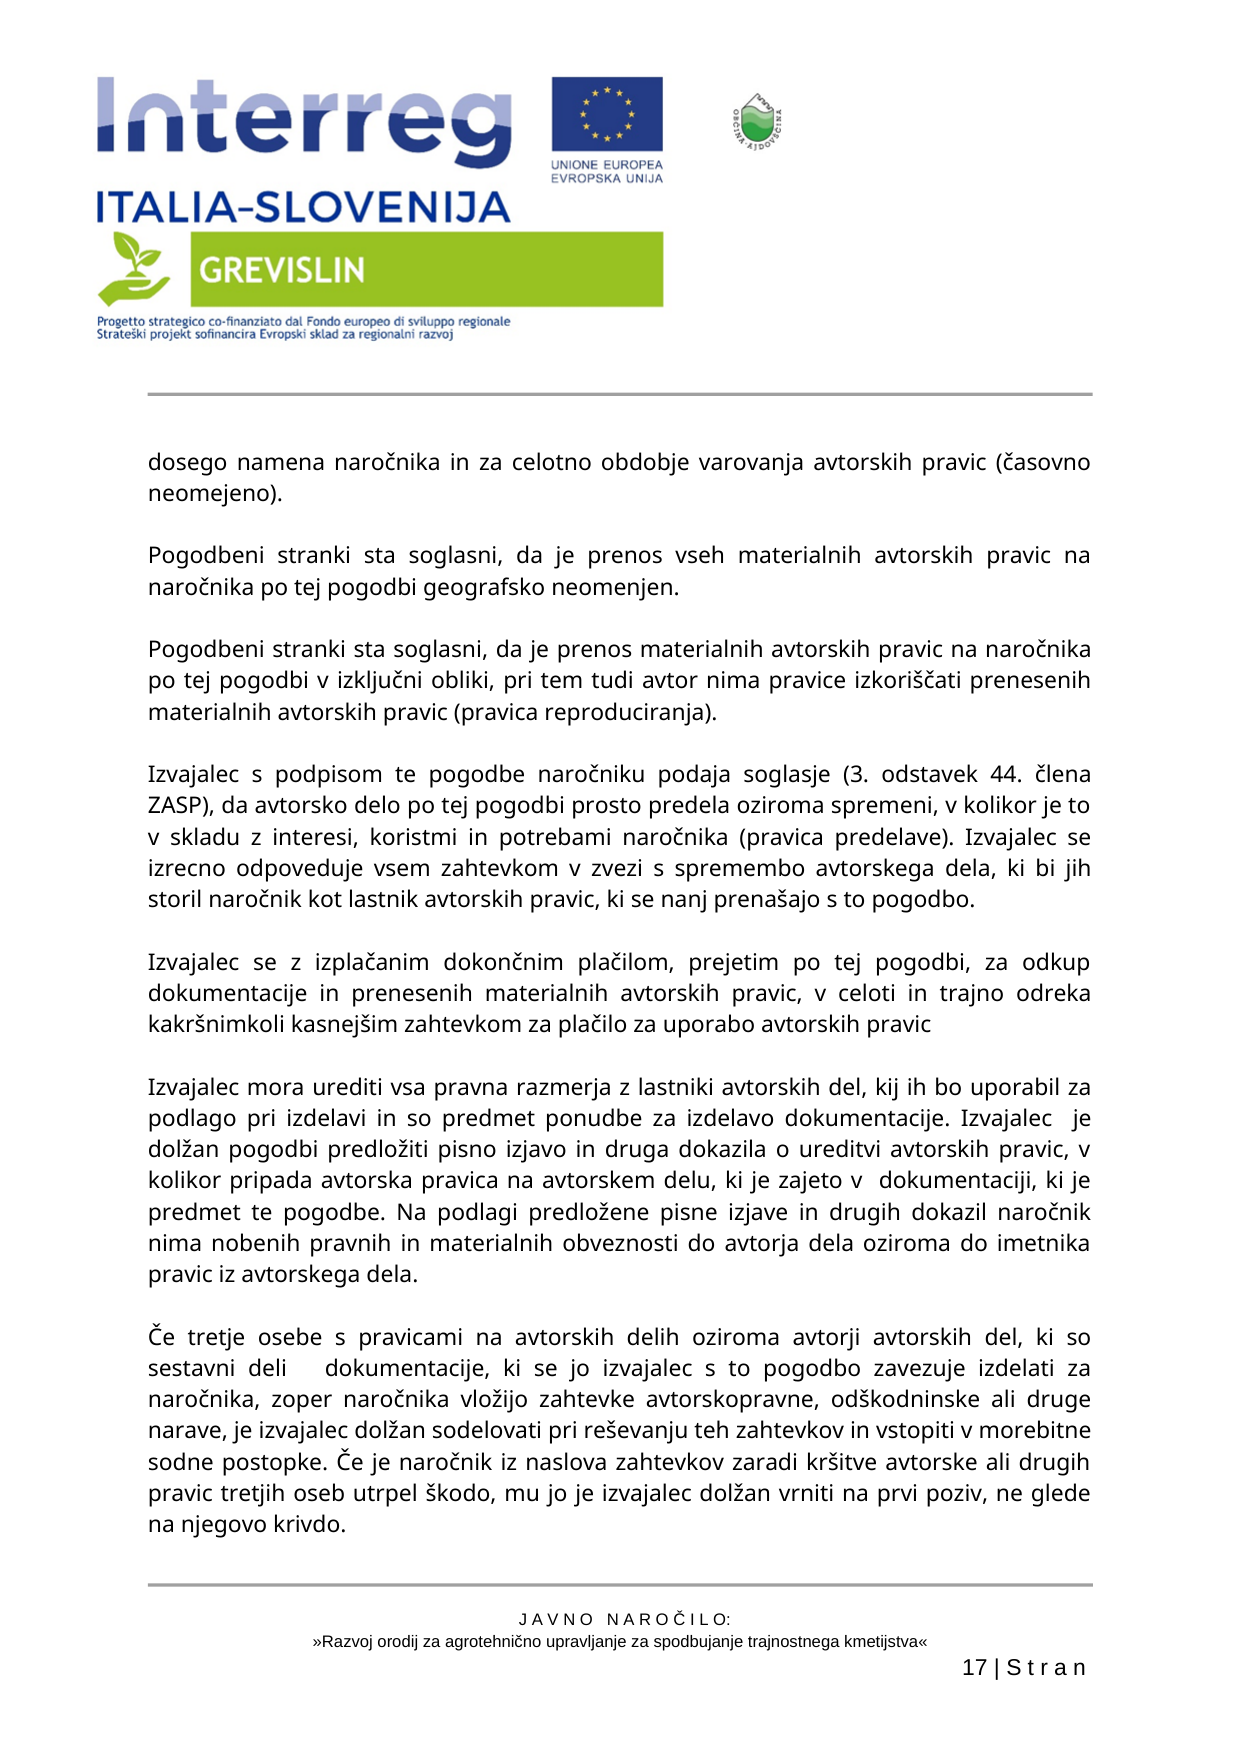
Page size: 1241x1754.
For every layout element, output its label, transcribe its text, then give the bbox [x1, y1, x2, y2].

text Izvajalec mora urediti vsa pravna razmerja z lastniki avtorskih del, kij ih bo uporabil za podlago pri izdelavi in so predmet ponudbe za izdelavo dokumentacije. Izvajalec je dolžan pogodbi predložiti pisno izjavo in druga dokazila o ureditvi avtorskih pravic, v kolikor pripada avtorska pravica na avtorskem delu, ki je zajeto v dokumentaciji, ki je predmet te pogodbe. Na podlagi predložene pisne izjave in drugih dokazil naročnik nima nobenih pravnih in materialnih obveznosti do avtorja dela oziroma do imetnika pravic iz avtorskega dela. [148, 1070, 1092, 1289]
text Če tretje osebe s pravicami na avtorskih delih oziroma avtorji avtorskih del, ki so sestavni deli dokumentacije, ki se jo izvajalec s to pogodbo zavezuje izdelati za naročnika, zoper naročnika vložijo zahtevke avtorskopravne, odškodninske ali druge narave, je izvajalec dolžan sodelovati pri reševanju teh zahtevkov in vstopiti v morebitne sodne postopke. Če je naročnik iz naslova zahtevkov zaradi kršitve avtorske ali drugih pravic tretjih oseb utrpel škodo, mu jo je izvajalec dolžan vrniti na prvi poziv, ne glede na njegovo krivdo. [148, 1320, 1092, 1539]
text Izvajalec se z izplačanim dokončnim plačilom, prejetim po tej pogodbi, za odkup dokumentacije in prenesenih materialnih avtorskih pravic, v celoti in trajno odreka kakršnimkoli kasnejšim zahtevkom za plačilo za uporabo avtorskih pravic [148, 945, 1092, 1039]
text Pogodbeni stranki sta soglasni, da je prenos materialnih avtorskih pravic na naročnika po tej pogodbi v izključni obliki, pri tem tudi avtor nima pravice izkoriščati prenesenih materialnih avtorskih pravic (pravica reproduciranja). [148, 633, 1092, 727]
text Izvajalec s podpisom te pogodbe naročniku podaja soglasje (3. odstavek 44. člena ZASP), da avtorsko delo po tej pogodbi prosto predela oziroma spremeni, v kolikor je to v skladu z interesi, koristmi in potrebami naročnika (pravica predelave). Izvajalec se izrecno odpoveduje vsem zahtevkom v zvezi s spremembo avtorskega dela, ki bi jih storil naročnik kot lastnik avtorskih pravic, ki se nanj prenašajo s to pogodbo. [148, 758, 1092, 914]
picture [70, 63, 690, 367]
text Pogodbeni stranki sta soglasni, da je prenos vseh materialnih avtorskih pravic na naročnika po tej pogodbi geografsko neomenjen. [148, 539, 1092, 602]
picture [732, 88, 782, 154]
